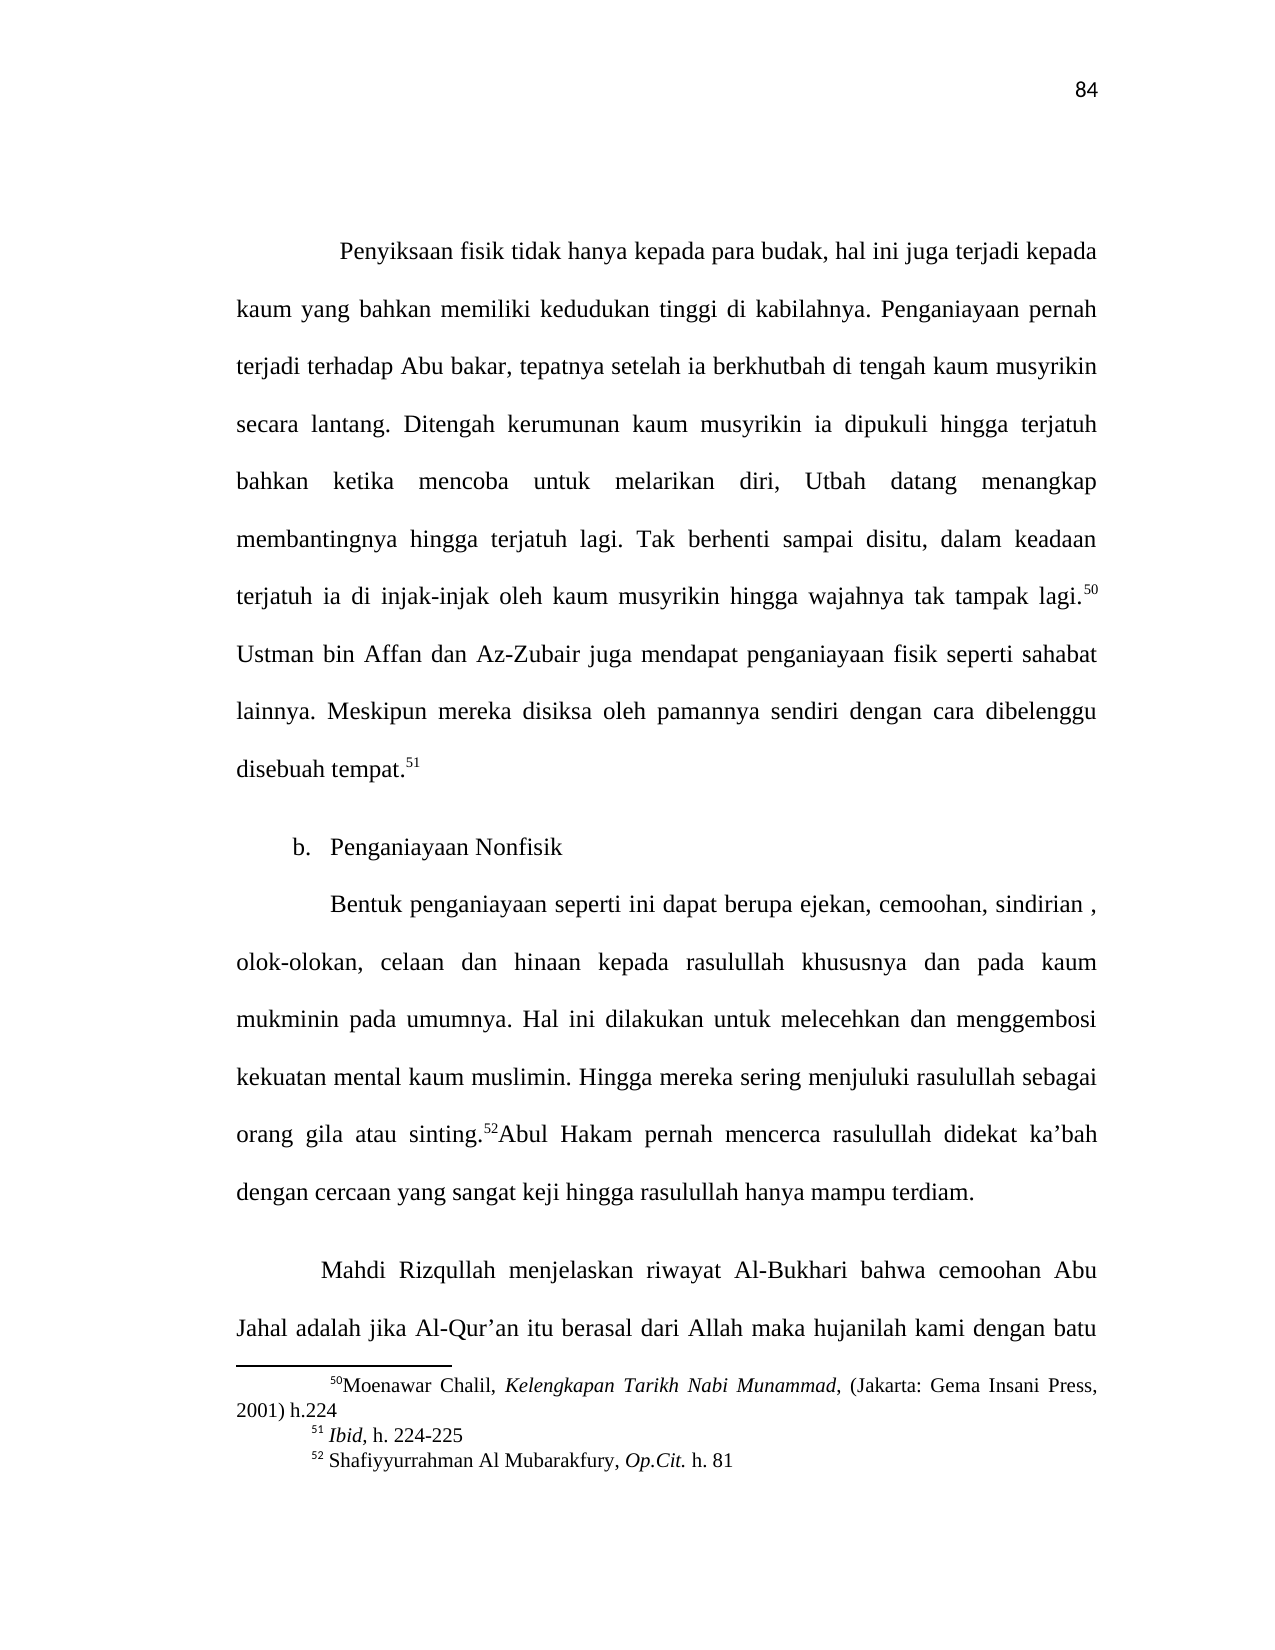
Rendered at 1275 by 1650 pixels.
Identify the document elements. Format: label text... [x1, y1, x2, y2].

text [236, 1255, 1098, 1342]
text Bentuk penganiayaan seperti ini dapat berupa ejekan, cemoohan, sindirian , olok-olokan, celaan dan hinaan kepada rasulullah khususnya dan pada kaum mukminin pada umumnya. Hal ini dilakukan untuk melecehkan dan menggembosi kekuatan mental kaum muslimin. Hingga mereka sering menjuluki rasulullah sebagai orang gila atau sinting.Abul Hakam pernah mencerca rasulullah didekat ka’bah dengan cercaan yang sangat keji hingga rasulullah hanya mampu terdiam. [236, 889, 1098, 1206]
list Penganiayaan Nonfisik [292, 832, 1098, 861]
text Penyiksaan fisik tidak hanya kepada para budak, hal ini juga terjadi kepada kaum yang bahkan memiliki kedudukan tinggi di kabilahnya. Penganiayaan pernah terjadi terhadap Abu bakar, tepatnya setelah ia berkhutbah di tengah kaum musyrikin secara lantang. Ditengah kerumunan kaum musyrikin ia dipukuli hingga terjatuh bahkan ketika mencoba untuk melarikan diri, Utbah datang menangkap membantingnya hingga terjatuh lagi. Tak berhenti sampai disitu, dalam keadaan terjatuh ia di injak-injak oleh kaum musyrikin hingga wajahnya tak tampak lagi. Ustman bin Affan dan Az-Zubair juga mendapat penganiayaan fisik seperti sahabat lainnya. Meskipun mereka disiksa oleh pamannya sendiri dengan cara dibelenggu disebuah tempat. [236, 236, 1098, 782]
